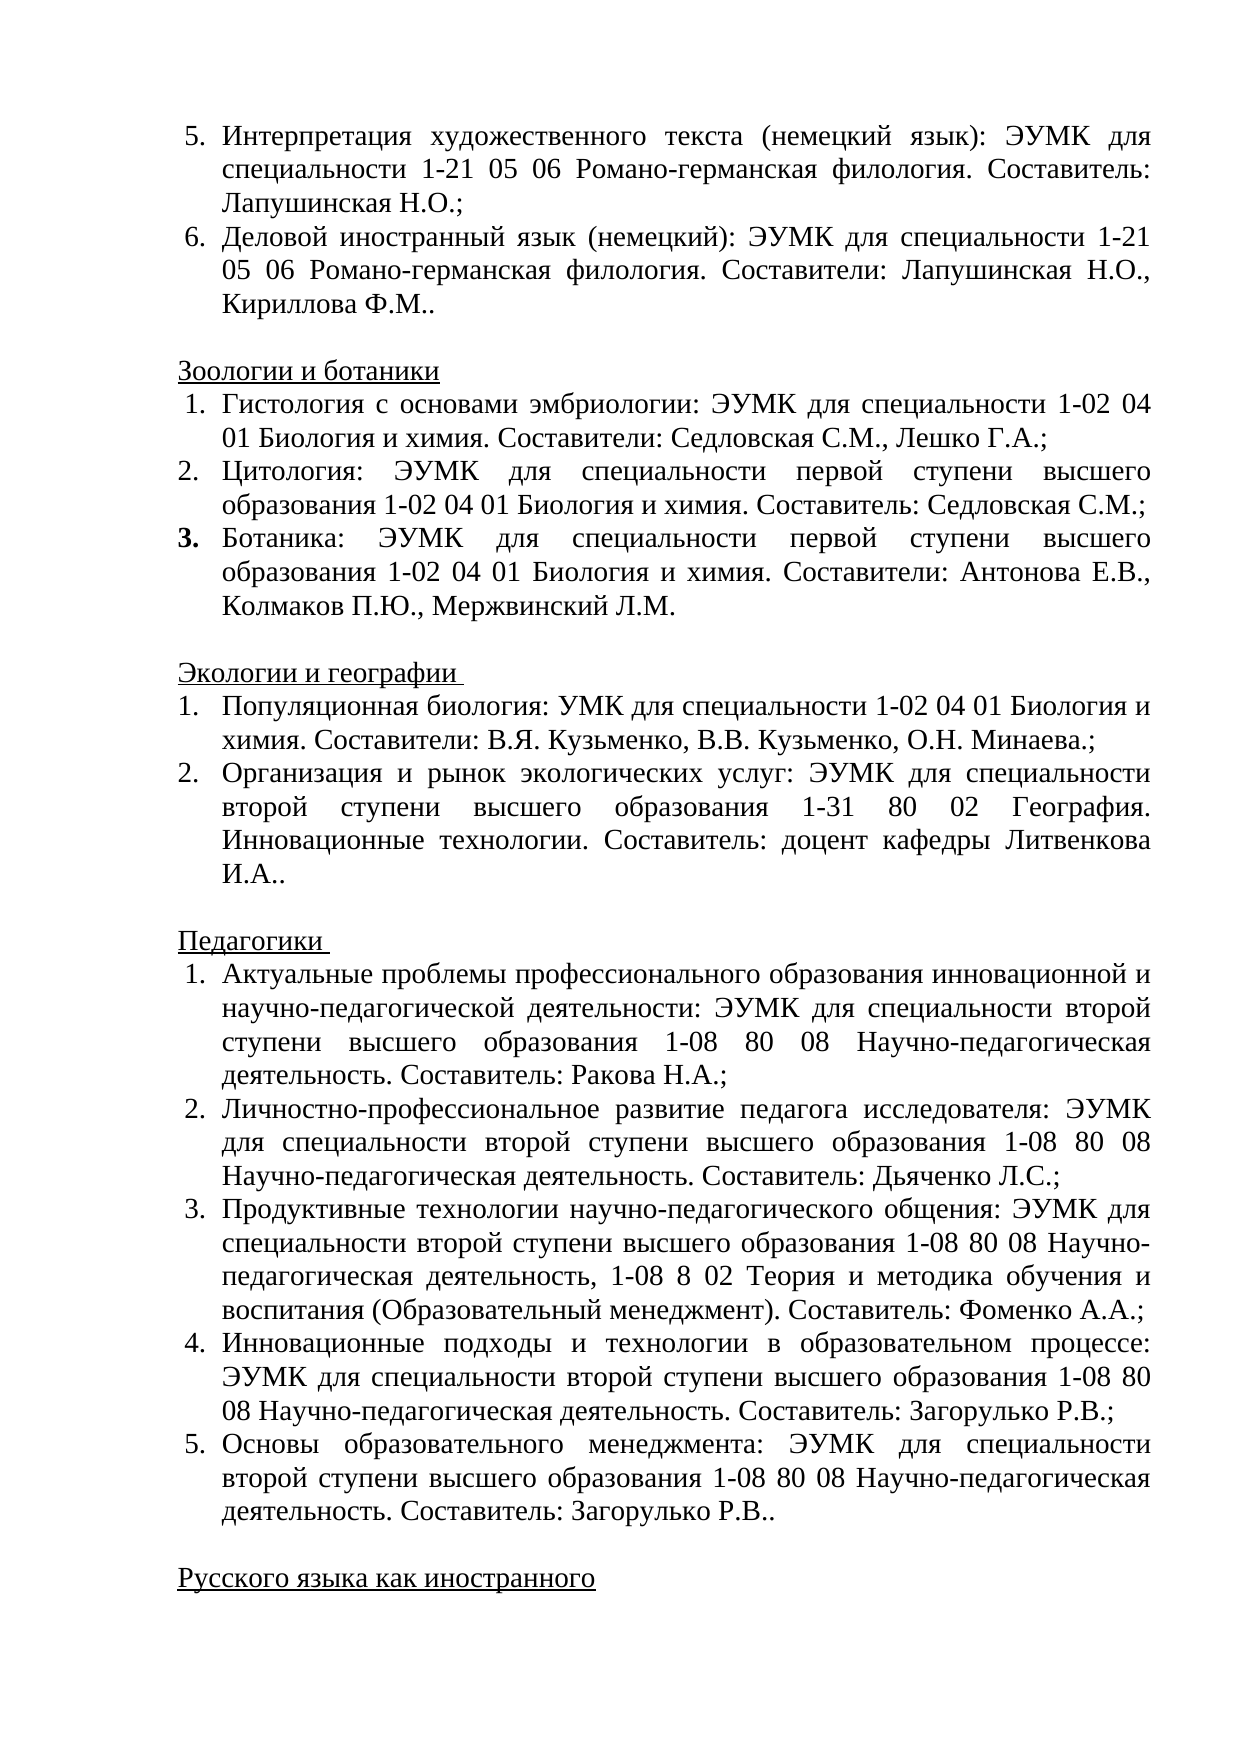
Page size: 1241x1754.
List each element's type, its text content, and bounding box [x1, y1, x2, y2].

text Зоологии и ботаники [177, 353, 1152, 386]
list Популяционная биология: УМК для специальности 1-02 04 01 Биология и химия. Составители: В.Я. Кузьменко, В.В. Кузьменко, О.Н. Минаева.; [177, 688, 1152, 755]
list Ботаника: ЭУМК для специальности первой ступени высшего образования 1-02 04 01 Биология и химия. Составители: Антонова Е.В., Колмаков П.Ю., Мержвинский Л.М. [177, 521, 1152, 621]
list Организация и рынок экологических услуг: ЭУМК для специальности второй ступени высшего образования 1-31 80 02 География. Инновационные технологии. Составитель: доцент кафедры Литвенкова И.А.. [177, 755, 1152, 889]
text Экологии и географии [177, 655, 1152, 688]
list Личностно-профессиональное развитие педагога исследователя: ЭУМК для специальности второй ступени высшего образования 1-08 80 08 Научно-педагогическая деятельность. Составитель: Дьяченко Л.С.; [184, 1091, 1152, 1191]
list Инновационные подходы и технологии в образовательном процессе: ЭУМК для специальности второй ступени высшего образования 1-08 80 08 Научно-педагогическая деятельность. Составитель: Загорулько Р.В.; [184, 1326, 1152, 1426]
list Цитология: ЭУМК для специальности первой ступени высшего образования 1-02 04 01 Биология и химия. Составитель: Седловская С.М.; [177, 453, 1152, 521]
list Основы образовательного менеджмента: ЭУМК для специальности второй ступени высшего образования 1-08 80 08 Научно-педагогическая деятельность. Составитель: Загорулько Р.В.. [184, 1426, 1152, 1527]
list Продуктивные технологии научно-педагогического общения: ЭУМК для специальности второй ступени высшего образования 1-08 80 08 Научно-педагогическая деятельность, 1-08 8 02 Теория и методика обучения и воспитания (Образовательный менеджмент). Составитель: Фоменко А.А.; [184, 1191, 1152, 1326]
list Актуальные проблемы профессионального образования инновационной и научно-педагогической деятельности: ЭУМК для специальности второй ступени высшего образования 1-08 80 08 Научно-педагогическая деятельность. Составитель: Ракова Н.А.; [184, 957, 1152, 1091]
list Гистология с основами эмбриологии: ЭУМК для специальности 1-02 04 01 Биология и химия. Составители: Седловская С.М., Лешко Г.А.; [184, 386, 1152, 453]
text Русского языка как иностранного [177, 1560, 1152, 1594]
list Интерпретация художественного текста (немецкий язык): ЭУМК для специальности 1-21 05 06 Романо-германская филология. Составитель: Лапушинская Н.О.; [184, 118, 1152, 219]
text Педагогики [177, 923, 1152, 957]
list Деловой иностранный язык (немецкий): ЭУМК для специальности 1-21 05 06 Романо-германская филология. Составители: Лапушинская Н.О., Кириллова Ф.М.. [184, 219, 1152, 319]
